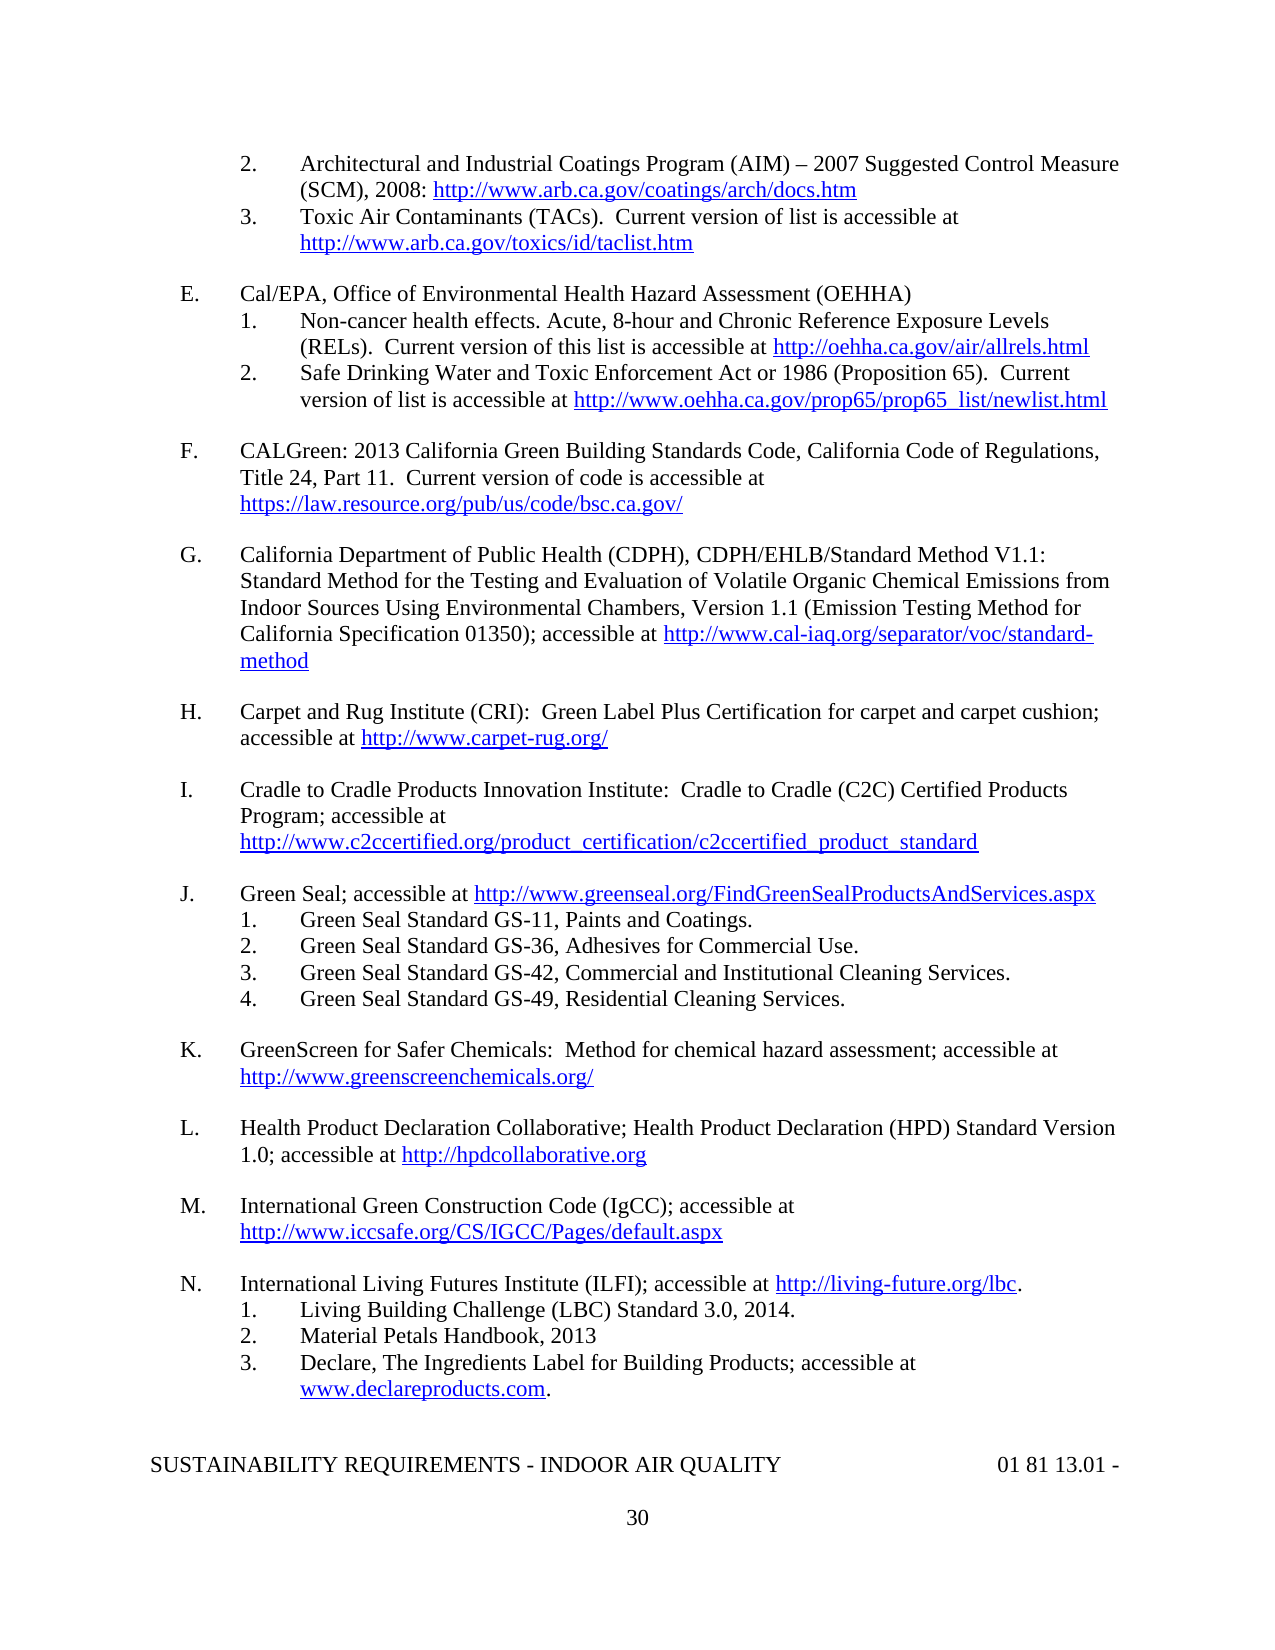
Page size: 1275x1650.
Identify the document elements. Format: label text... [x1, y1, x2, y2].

text International Living Futures Institute (ILFI); accessible at http://living-future.org/lbc. [180, 1270, 1125, 1296]
text CALGreen: 2013 California Green Building Standards Code, California Code of Regulations, Title 24, Part 11. Current version of code is accessible at https://law.resource.org/pub/us/code/bsc.ca.gov/ [180, 437, 1125, 516]
text California Department of Public Health (CDPH), CDPH/EHLB/Standard Method V1.1: Standard Method for the Testing and Evaluation of Volatile Organic Chemical Emissions from Indoor Sources Using Environmental Chambers, Version 1.1 (Emission Testing Method for California Specification 01350); accessible at http://www.cal-iaq.org/separator/voc/standard-method [180, 541, 1125, 673]
text GreenScreen for Safer Chemicals: Method for chemical hazard assessment; accessible at http://www.greenscreenchemicals.org/ [180, 1037, 1125, 1089]
text Toxic Air Contaminants (TACs). Current version of list is accessible at http://www.arb.ca.gov/toxics/id/taclist.htm [240, 203, 1125, 255]
text Green Seal Standard GS-11, Paints and Coatings. [240, 906, 1125, 932]
text Green Seal; accessible at http://www.greenseal.org/FindGreenSealProductsAndServices.aspx [180, 880, 1125, 906]
text Non-cancer health effects. Acute, 8-hour and Chronic Reference Exposure Levels (RELs). Current version of this list is accessible at http://oehha.ca.gov/air/allrels.html [240, 307, 1125, 359]
text Green Seal Standard GS-36, Adhesives for Commercial Use. [240, 932, 1125, 959]
text Living Building Challenge (LBC) Standard 3.0, 2014. [240, 1296, 1125, 1322]
text Declare, The Ingredients Label for Building Products; accessible at www.declareproducts.com. [240, 1349, 1125, 1401]
text Carpet and Rug Institute (CRI): Green Label Plus Certification for carpet and carpet cushion; accessible at http://www.carpet-rug.org/ [180, 698, 1125, 751]
text Green Seal Standard GS-49, Residential Cleaning Services. [240, 985, 1125, 1012]
text Safe Drinking Water and Toxic Enforcement Act or 1986 (Proposition 65). Current version of list is accessible at http://www.oehha.ca.gov/prop65/prop65_list/newlist.html [240, 359, 1125, 412]
text Material Petals Handbook, 2013 [240, 1322, 1125, 1349]
text Architectural and Industrial Coatings Program (AIM) – 2007 Suggested Control Measure (SCM), 2008: http://www.arb.ca.gov/coatings/arch/docs.htm [240, 150, 1125, 203]
text Cradle to Cradle Products Innovation Institute: Cradle to Cradle (C2C) Certified Products Program; accessible at http://www.c2ccertified.org/product_certification/c2ccertified_product_standard [180, 776, 1125, 855]
text Green Seal Standard GS-42, Commercial and Institutional Cleaning Services. [240, 959, 1125, 985]
text International Green Construction Code (IgCC); accessible at http://www.iccsafe.org/CS/IGCC/Pages/default.aspx [180, 1192, 1125, 1245]
text Health Product Declaration Collaborative; Health Product Declaration (HPD) Standard Version 1.0; accessible at http://hpdcollaborative.org [180, 1114, 1125, 1167]
text Cal/EPA, Office of Environmental Health Hazard Assessment (OEHHA) [180, 280, 1125, 307]
